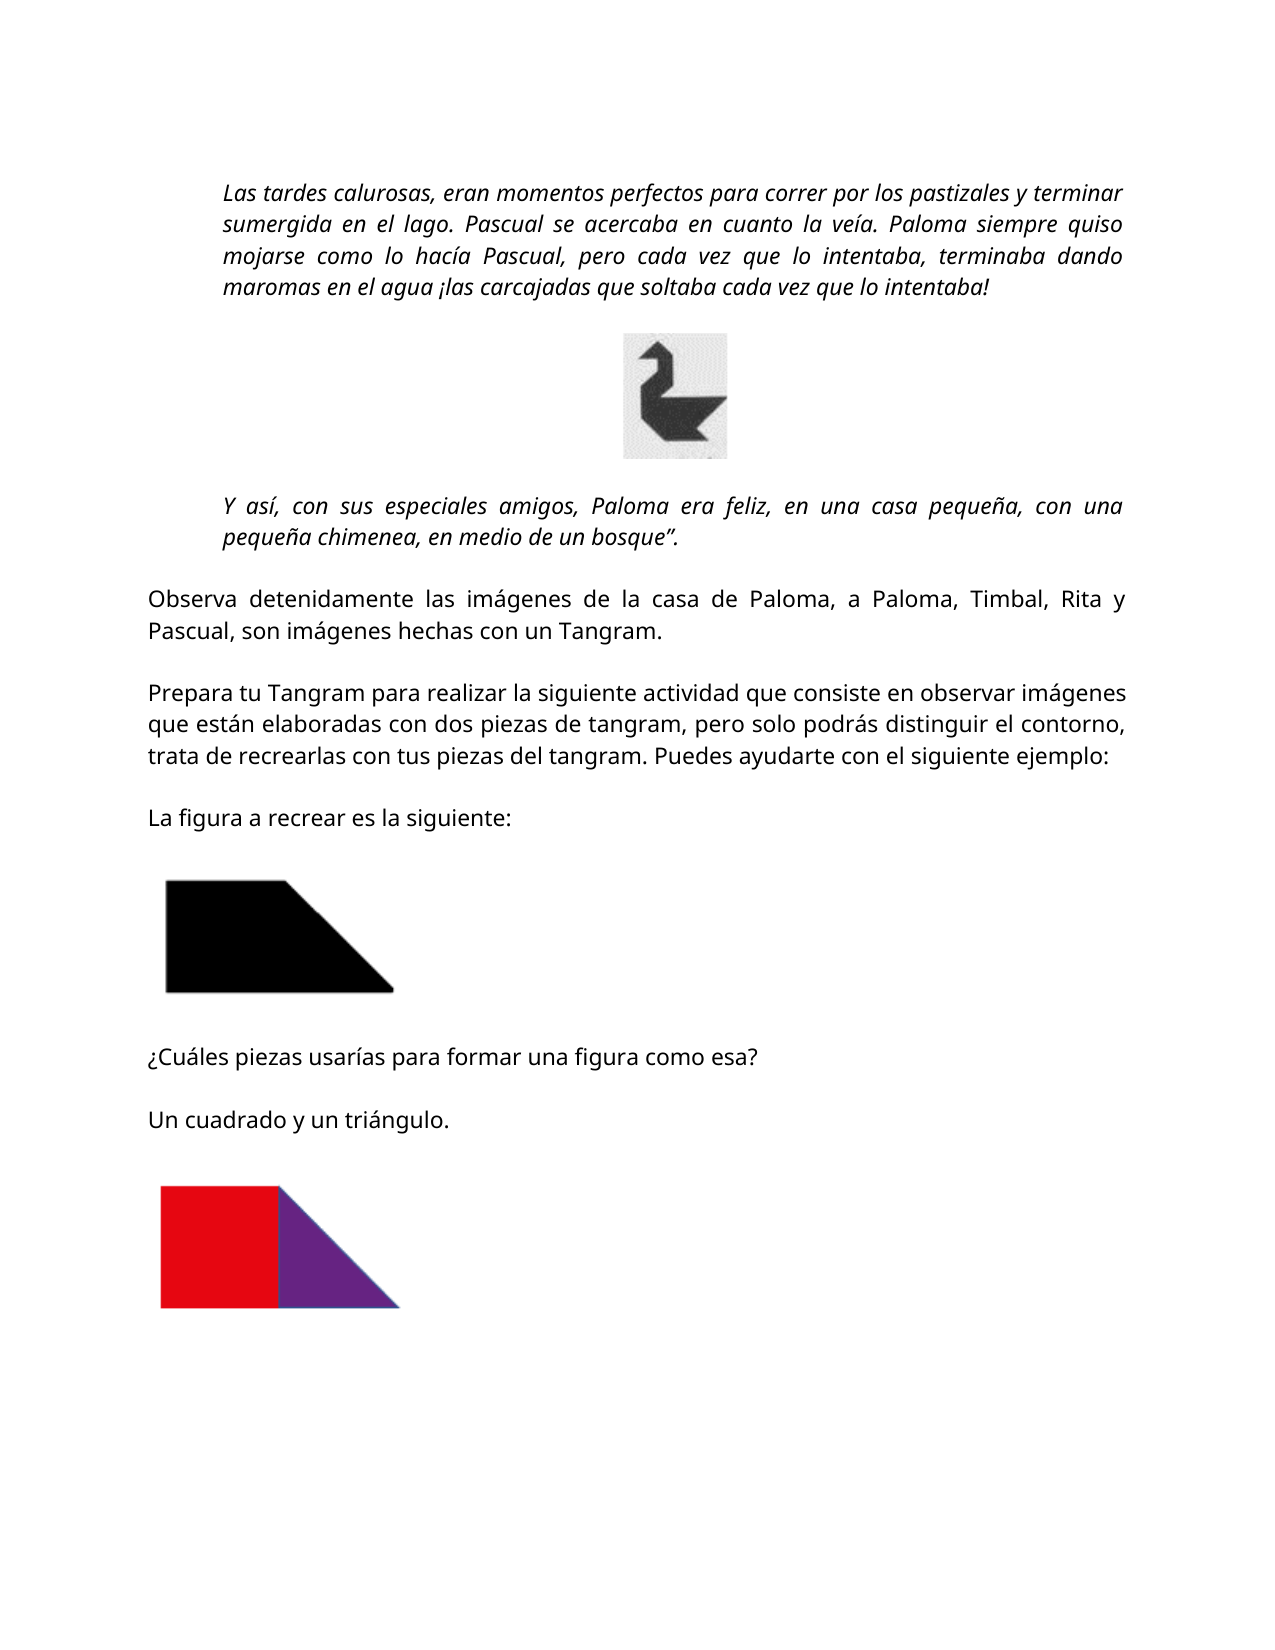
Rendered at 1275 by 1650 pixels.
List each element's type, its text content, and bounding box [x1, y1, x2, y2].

text Prepara tu Tangram para realizar la siguiente actividad que consiste en observar imágenes que están elaboradas con dos piezas de tangram, pero solo podrás distinguir el contorno, trata de recrearlas con tus piezas del tangram. Puedes ayudarte con el siguiente ejemplo: [148, 677, 1127, 771]
picture [622, 333, 728, 459]
text Un cuadrado y un triángulo. [148, 1104, 1127, 1135]
text Y así, con sus especiales amigos, Paloma era feliz, en una casa pequeña, con una pequeña chimenea, en medio de un bosque”. [223, 490, 1127, 552]
text Observa detenidamente las imágenes de la casa de Paloma, a Paloma, Timbal, Rita y Pascual, son imágenes hechas con un Tangram. [148, 583, 1127, 646]
text ¿Cuáles piezas usarías para formar una figura como esa? [148, 1041, 1127, 1072]
text La figura a recrear es la siguiente: [148, 802, 1127, 833]
picture [147, 864, 403, 1010]
picture [147, 1166, 404, 1318]
text Las tardes calurosas, eran momentos perfectos para correr por los pastizales y terminar sumergida en el lago. Pascual se acercaba en cuanto la veía. Paloma siempre quiso mojarse como lo hacía Pascual, pero cada vez que lo intentaba, terminaba dando maromas en el agua ¡las carcajadas que soltaba cada vez que lo intentaba! [223, 177, 1127, 302]
